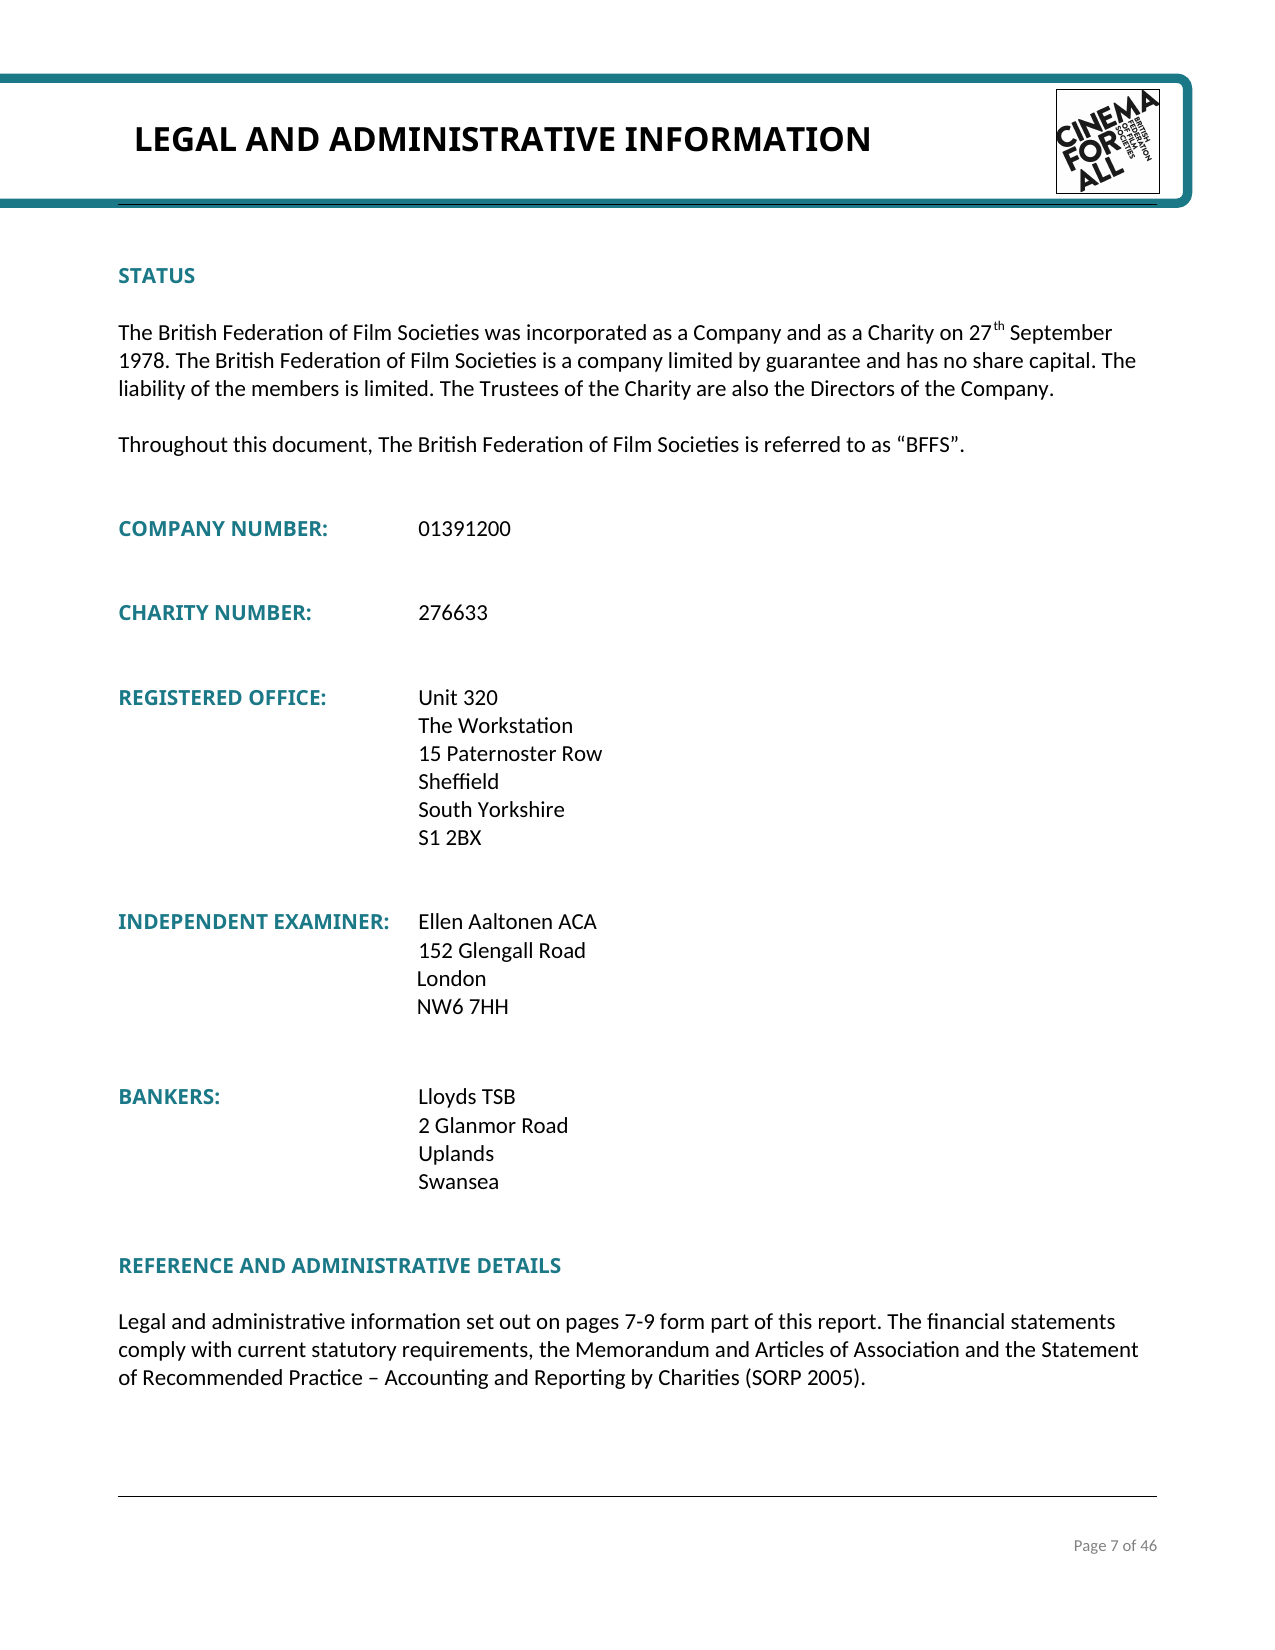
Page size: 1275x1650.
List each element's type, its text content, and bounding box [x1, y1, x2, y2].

text NW6 7HH [118, 992, 1157, 1020]
text Uplands [118, 1139, 1157, 1167]
text COMPANY NUMBER: 01391200 [118, 514, 1157, 542]
text London [118, 964, 1157, 992]
text INDEPENDENT EXAMINER: Ellen Aaltonen ACA [118, 907, 1157, 936]
text The Workstation [343, 711, 1157, 739]
text STATUS [118, 261, 1157, 290]
text Throughout this document, The British Federation of Film Societies is referred to as “BFFS”. [118, 430, 1157, 458]
text 15 Paternoster Row [343, 739, 1157, 767]
text REFERENCE AND ADMINISTRATIVE DETAILS [118, 1251, 1157, 1279]
text Swansea [118, 1167, 1157, 1195]
text South Yorkshire [343, 795, 1157, 823]
text CHARITY NUMBER: 276633 [118, 598, 1157, 627]
text BANKERS: Lloyds TSB [118, 1082, 1157, 1111]
text The British Federation of Film Societies was incorporated as a Company and as a Charity on 27th September 1978. The British Federation of Film Societies is a company limited by guarantee and has no share capital. The liability of the members is limited. The Trustees of the Charity are also the Directors of the Company. [118, 318, 1157, 402]
text 2 Glanmor Road [118, 1111, 1157, 1139]
text S1 2BX [343, 823, 1157, 851]
text REGISTERED OFFICE: Unit 320 [118, 683, 1157, 711]
text 152 Glengall Road [118, 936, 1157, 964]
picture [1057, 90, 1159, 193]
text Sheffield [343, 767, 1157, 795]
text Legal and administrative information set out on pages 7-9 form part of this report. The financial statements comply with current statutory requirements, the Memorandum and Articles of Association and the Statement of Recommended Practice – Accounting and Reporting by Charities (SORP 2005). [118, 1307, 1157, 1392]
